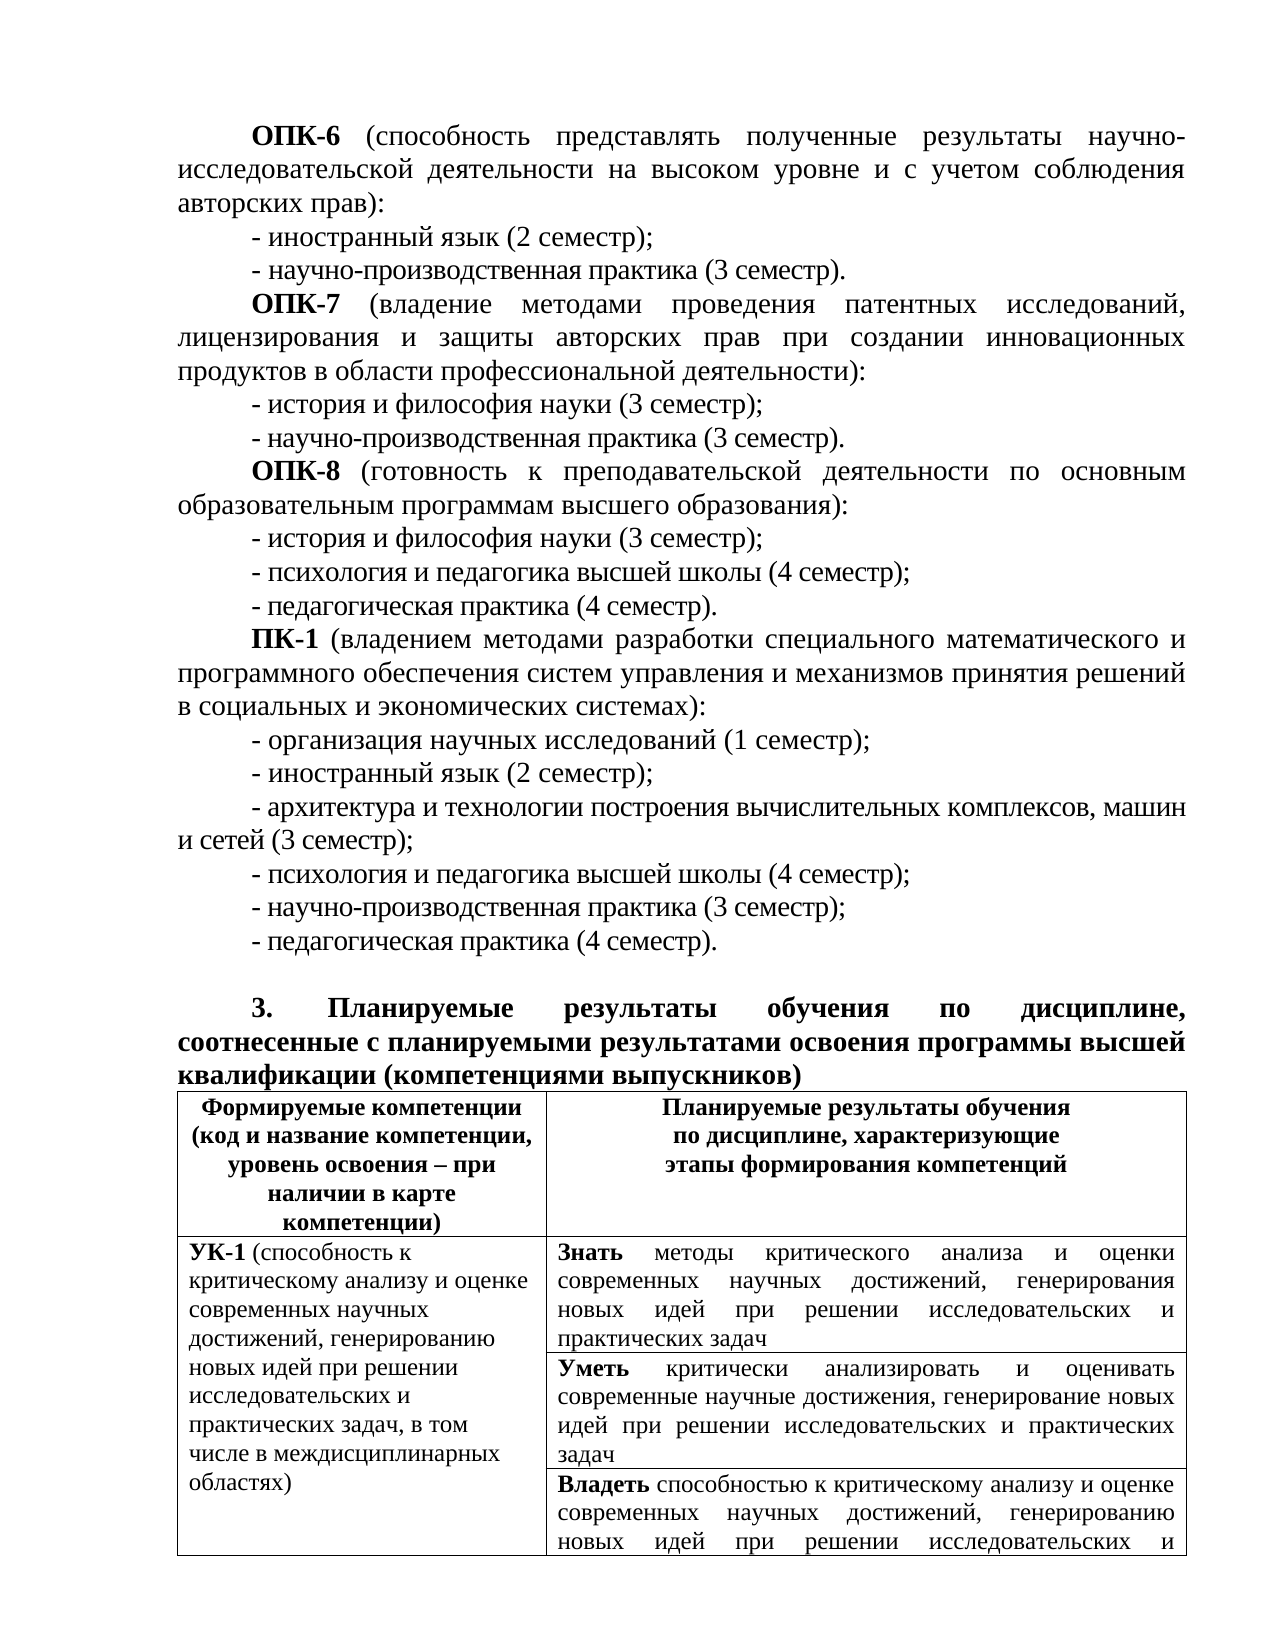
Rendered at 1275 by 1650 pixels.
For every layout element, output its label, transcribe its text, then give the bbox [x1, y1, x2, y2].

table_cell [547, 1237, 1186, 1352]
text - иностранный язык (2 семестр); [177, 755, 1186, 789]
text ОПК-7 (владение методами проведения патентных исследований, лицензирования и защиты авторских прав при создании инновационных продуктов в области профессиональной деятельности): [177, 286, 1186, 386]
text - организация научных исследований (1 семестр); [177, 722, 1186, 755]
list - иностранный язык (2 семестр); [177, 219, 1186, 252]
text ОПК-8 (готовность к преподавательской деятельности по основным образовательным программам высшего образования): [177, 453, 1186, 521]
text - научно-производственная практика (3 семестр). [177, 420, 1186, 453]
list ОПК-6 (способность представлять полученные результаты научно-исследовательской деятельности на высоком уровне и с учетом соблюдения авторских прав): [177, 118, 1186, 219]
list Планируемые результаты обучения по дисциплине, соотнесенные с планируемыми результатами освоения программы высшей квалификации (компетенциями выпускников) [177, 990, 1186, 1091]
text - педагогическая практика (4 семестр). [177, 588, 1186, 621]
text - история и философия науки (3 семестр); [177, 521, 1186, 554]
text - научно-производственная практика (3 семестр); [177, 889, 1186, 923]
list - научно-производственная практика (3 семестр). [177, 252, 1186, 286]
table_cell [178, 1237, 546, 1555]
text - психология и педагогика высшей школы (4 семестр); [177, 554, 1186, 588]
text - психология и педагогика высшей школы (4 семестр); [177, 856, 1186, 889]
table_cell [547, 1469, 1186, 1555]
text - архитектура и технологии построения вычислительных комплексов, машин и сетей (3 семестр); [177, 789, 1186, 856]
text - педагогическая практика (4 семестр). [177, 923, 1186, 957]
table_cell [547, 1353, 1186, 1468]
list ПК-1 (владением методами разработки специального математического и программного обеспечения систем управления и механизмов принятия решений в социальных и экономических системах): [177, 621, 1186, 722]
text - история и философия науки (3 семестр); [177, 386, 1186, 420]
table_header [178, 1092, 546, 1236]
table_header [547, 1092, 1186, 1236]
